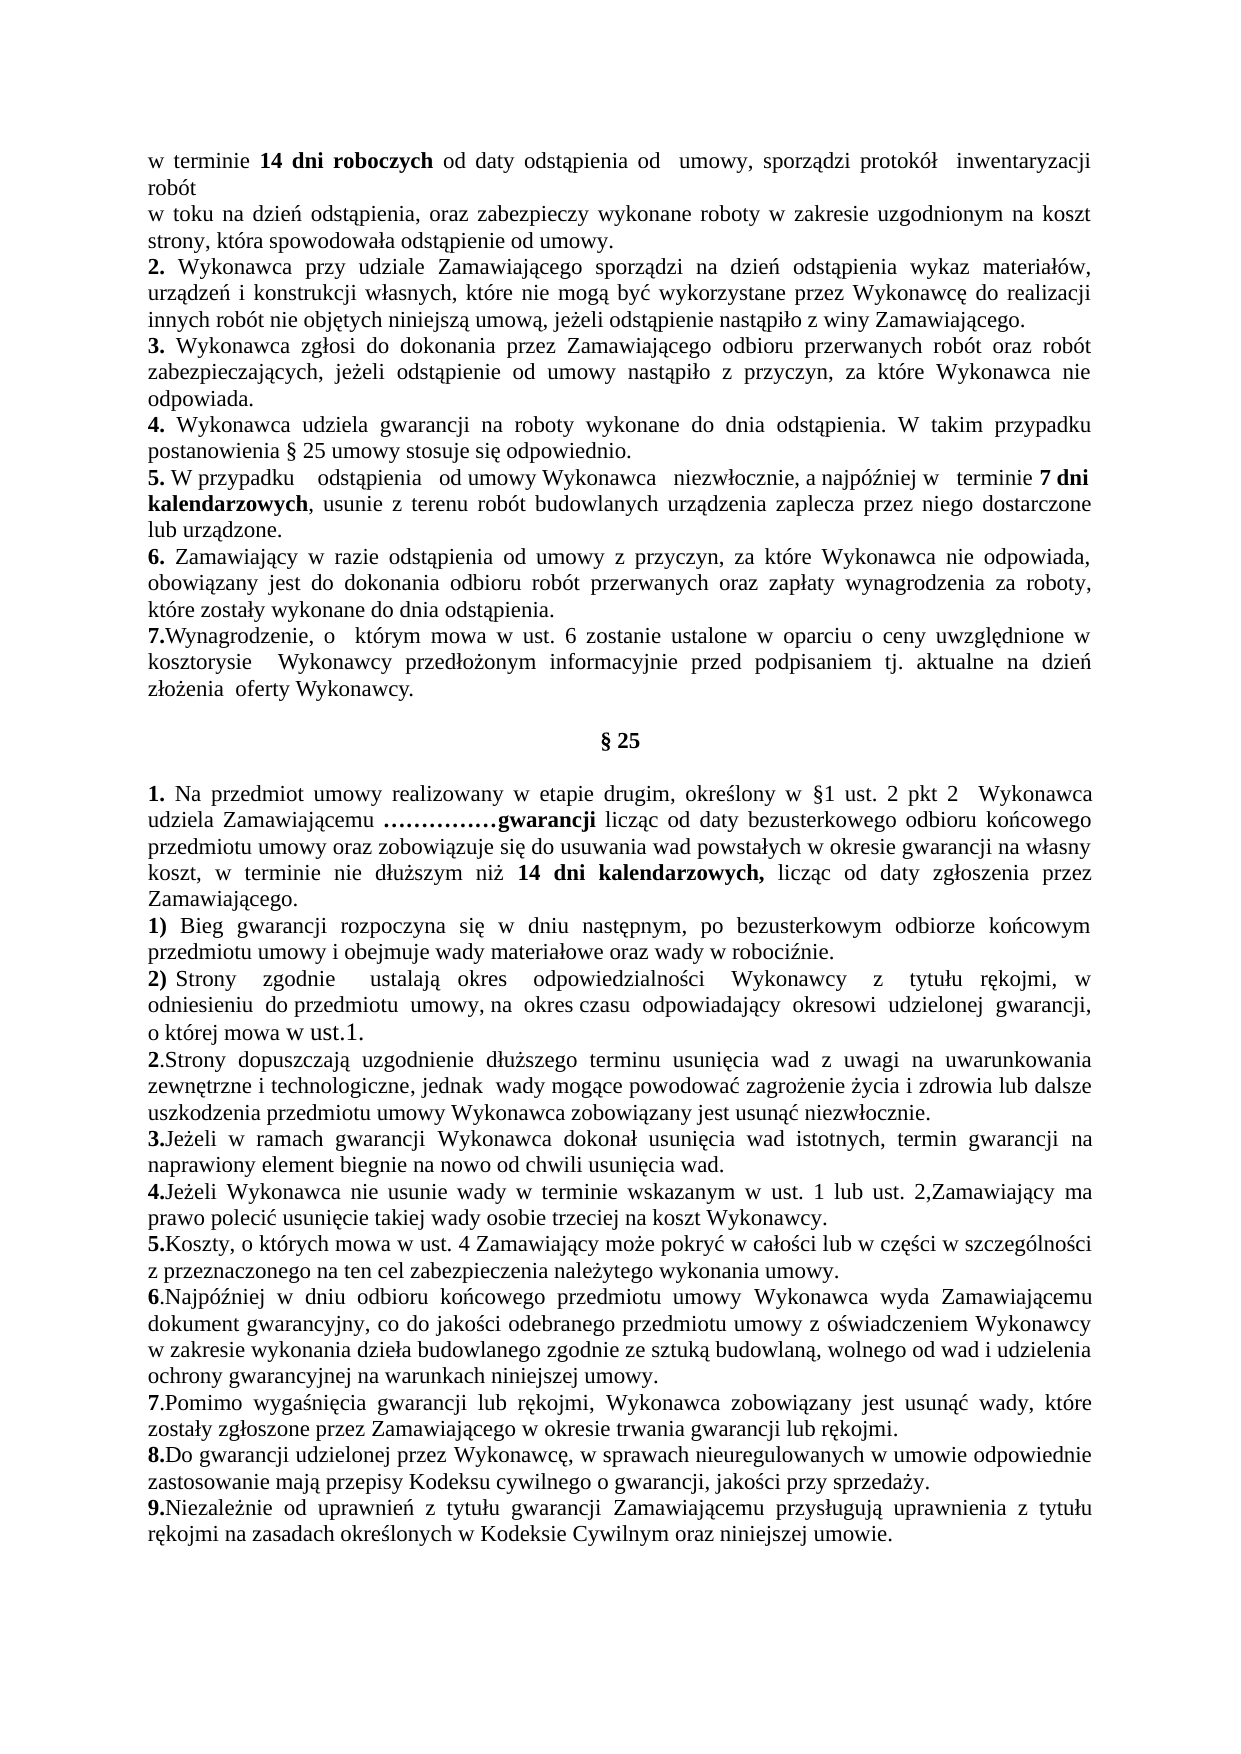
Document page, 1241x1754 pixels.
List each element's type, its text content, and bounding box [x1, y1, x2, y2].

text w terminie 14 dni roboczych od daty odstąpienia od umowy, sporządzi protokół inwentaryzacji robót [148, 148, 1093, 200]
text 1) Bieg gwarancji rozpoczyna się w dniu następnym, po bezusterkowym odbiorze końcowym przedmiotu umowy i obejmuje wady materiałowe oraz wady w robociźnie. [148, 912, 1093, 964]
text 8.Do gwarancji udzielonej przez Wykonawcę, w sprawach nieuregulowanych w umowie odpowiednie zastosowanie mają przepisy Kodeksu cywilnego o gwarancji, jakości przy sprzedaży. [148, 1441, 1093, 1494]
text 2) Strony zgodnie ustalają okres odpowiedzialności Wykonawcy z tytułu rękojmi, w odniesieniu do przedmiotu umowy, na okres czasu odpowiadający okresowi udzielonej gwarancji, o której mowa w ust.1. [148, 964, 1093, 1046]
text 6. Zamawiający w razie odstąpienia od umowy z przyczyn, za które Wykonawca nie odpowiada, obowiązany jest do dokonania odbioru robót przerwanych oraz zapłaty wynagrodzenia za roboty, które zostały wykonane do dnia odstąpienia. [148, 543, 1093, 622]
text 4.Jeżeli Wykonawca nie usunie wady w terminie wskazanym w ust. 1 lub ust. 2,Zamawiający ma prawo polecić usunięcie takiej wady osobie trzeciej na koszt Wykonawcy. [148, 1178, 1093, 1231]
text 3. Wykonawca zgłosi do dokonania przez Zamawiającego odbioru przerwanych robót oraz robót zabezpieczających, jeżeli odstąpienie od umowy nastąpiło z przyczyn, za które Wykonawca nie odpowiada. [148, 332, 1093, 411]
text 7.Wynagrodzenie, o którym mowa w ust. 6 zostanie ustalone w oparciu o ceny uwzględnione w kosztorysie Wykonawcy przedłożonym informacyjnie przed podpisaniem tj. aktualne na dzień złożenia oferty Wykonawcy. [148, 622, 1093, 701]
text 3.Jeżeli w ramach gwarancji Wykonawca dokonał usunięcia wad istotnych, termin gwarancji na naprawiony element biegnie na nowo od chwili usunięcia wad. [148, 1125, 1093, 1178]
text 6.Najpóźniej w dniu odbioru końcowego przedmiotu umowy Wykonawca wyda Zamawiającemu dokument gwarancyjny, co do jakości odebranego przedmiotu umowy z oświadczeniem Wykonawcy w zakresie wykonania dzieła budowlanego zgodnie ze sztuką budowlaną, wolnego od wad i udzielenia ochrony gwarancyjnej na warunkach niniejszej umowy. [148, 1283, 1093, 1389]
text § 25 [148, 727, 1093, 754]
text 9.Niezależnie od uprawnień z tytułu gwarancji Zamawiającemu przysługują uprawnienia z tytułu rękojmi na zasadach określonych w Kodeksie Cywilnym oraz niniejszej umowie. [148, 1494, 1093, 1547]
text 4. Wykonawca udziela gwarancji na roboty wykonane do dnia odstąpienia. W takim przypadku postanowienia § 25 umowy stosuje się odpowiednio. [148, 411, 1093, 464]
text w toku na dzień odstąpienia, oraz zabezpieczy wykonane roboty w zakresie uzgodnionym na koszt strony, która spowodowała odstąpienie od umowy. [148, 200, 1093, 253]
text 5. W przypadku odstąpienia od umowy Wykonawca niezwłocznie, a najpóźniej w terminie 7 dni [148, 464, 1093, 490]
text 5.Koszty, o których mowa w ust. 4 Zamawiający może pokryć w całości lub w części w szczególności z przeznaczonego na ten cel zabezpieczenia należytego wykonania umowy. [148, 1231, 1093, 1283]
text kalendarzowych, usunie z terenu robót budowlanych urządzenia zaplecza przez niego dostarczone lub urządzone. [148, 490, 1093, 543]
text 7.Pomimo wygaśnięcia gwarancji lub rękojmi, Wykonawca zobowiązany jest usunąć wady, które zostały zgłoszone przez Zamawiającego w okresie trwania gwarancji lub rękojmi. [148, 1389, 1093, 1441]
text 1. Na przedmiot umowy realizowany w etapie drugim, określony w §1 ust. 2 pkt 2 Wykonawca udziela Zamawiającemu ……………gwarancji licząc od daty bezusterkowego odbioru końcowego przedmiotu umowy oraz zobowiązuje się do usuwania wad powstałych w okresie gwarancji na własny koszt, w terminie nie dłuższym niż 14 dni kalendarzowych, licząc od daty zgłoszenia przez Zamawiającego. [148, 780, 1093, 912]
text 2.Strony dopuszczają uzgodnienie dłuższego terminu usunięcia wad z uwagi na uwarunkowania zewnętrzne i technologiczne, jednak wady mogące powodować zagrożenie życia i zdrowia lub dalsze uszkodzenia przedmiotu umowy Wykonawca zobowiązany jest usunąć niezwłocznie. [148, 1046, 1093, 1125]
text 2. Wykonawca przy udziale Zamawiającego sporządzi na dzień odstąpienia wykaz materiałów, urządzeń i konstrukcji własnych, które nie mogą być wykorzystane przez Wykonawcę do realizacji innych robót nie objętych niniejszą umową, jeżeli odstąpienie nastąpiło z winy Zamawiającego. [148, 253, 1093, 332]
